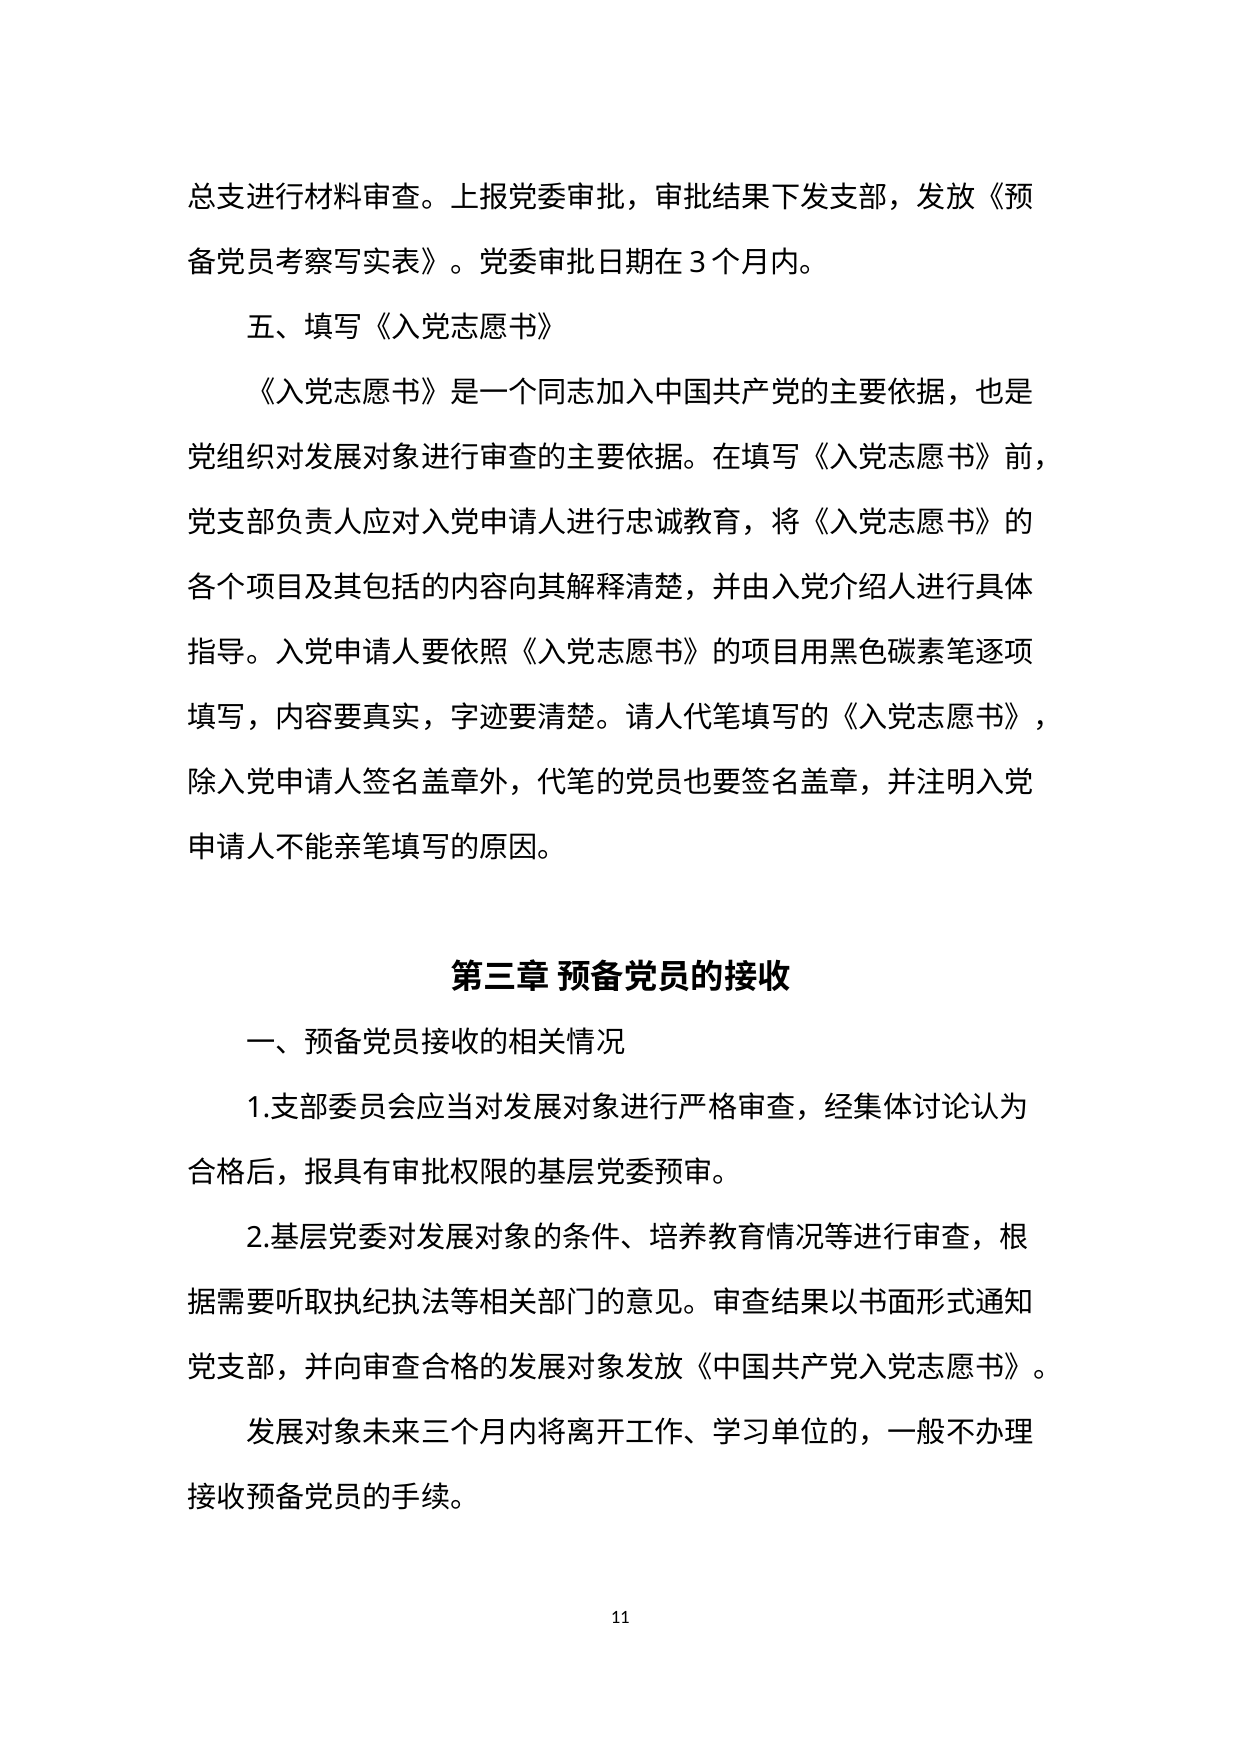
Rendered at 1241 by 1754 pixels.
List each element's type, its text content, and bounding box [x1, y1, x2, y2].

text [187, 162, 1053, 292]
text 一、预备党员接收的相关情况 [187, 1007, 1053, 1072]
text 1.支部委员会应当对发展对象进行严格审查，经集体讨论认为合格后，报具有审批权限的基层党委预审。 [187, 1072, 1053, 1202]
text 2.基层党委对发展对象的条件、培养教育情况等进行审查，根据需要听取执纪执法等相关部门的意见。审查结果以书面形式通知党支部，并向审查合格的发展对象发放《中国共产党入党志愿书》。 [187, 1202, 1053, 1397]
text 《入党志愿书》是一个同志加入中国共产党的主要依据，也是党组织对发展对象进行审查的主要依据。在填写《入党志愿书》前，党支部负责人应对入党申请人进行忠诚教育，将《入党志愿书》的各个项目及其包括的内容向其解释清楚，并由入党介绍人进行具体指导。入党申请人要依照《入党志愿书》的项目用黑色碳素笔逐项填写，内容要真实，字迹要清楚。请人代笔填写的《入党志愿书》，除入党申请人签名盖章外，代笔的党员也要签名盖章，并注明入党申请人不能亲笔填写的原因。 [187, 357, 1053, 877]
text 发展对象未来三个月内将离开工作、学习单位的，一般不办理接收预备党员的手续。 [187, 1397, 1053, 1527]
text 五、填写《入党志愿书》 [187, 292, 1053, 357]
text 第三章 预备党员的接收 [187, 942, 1053, 1007]
